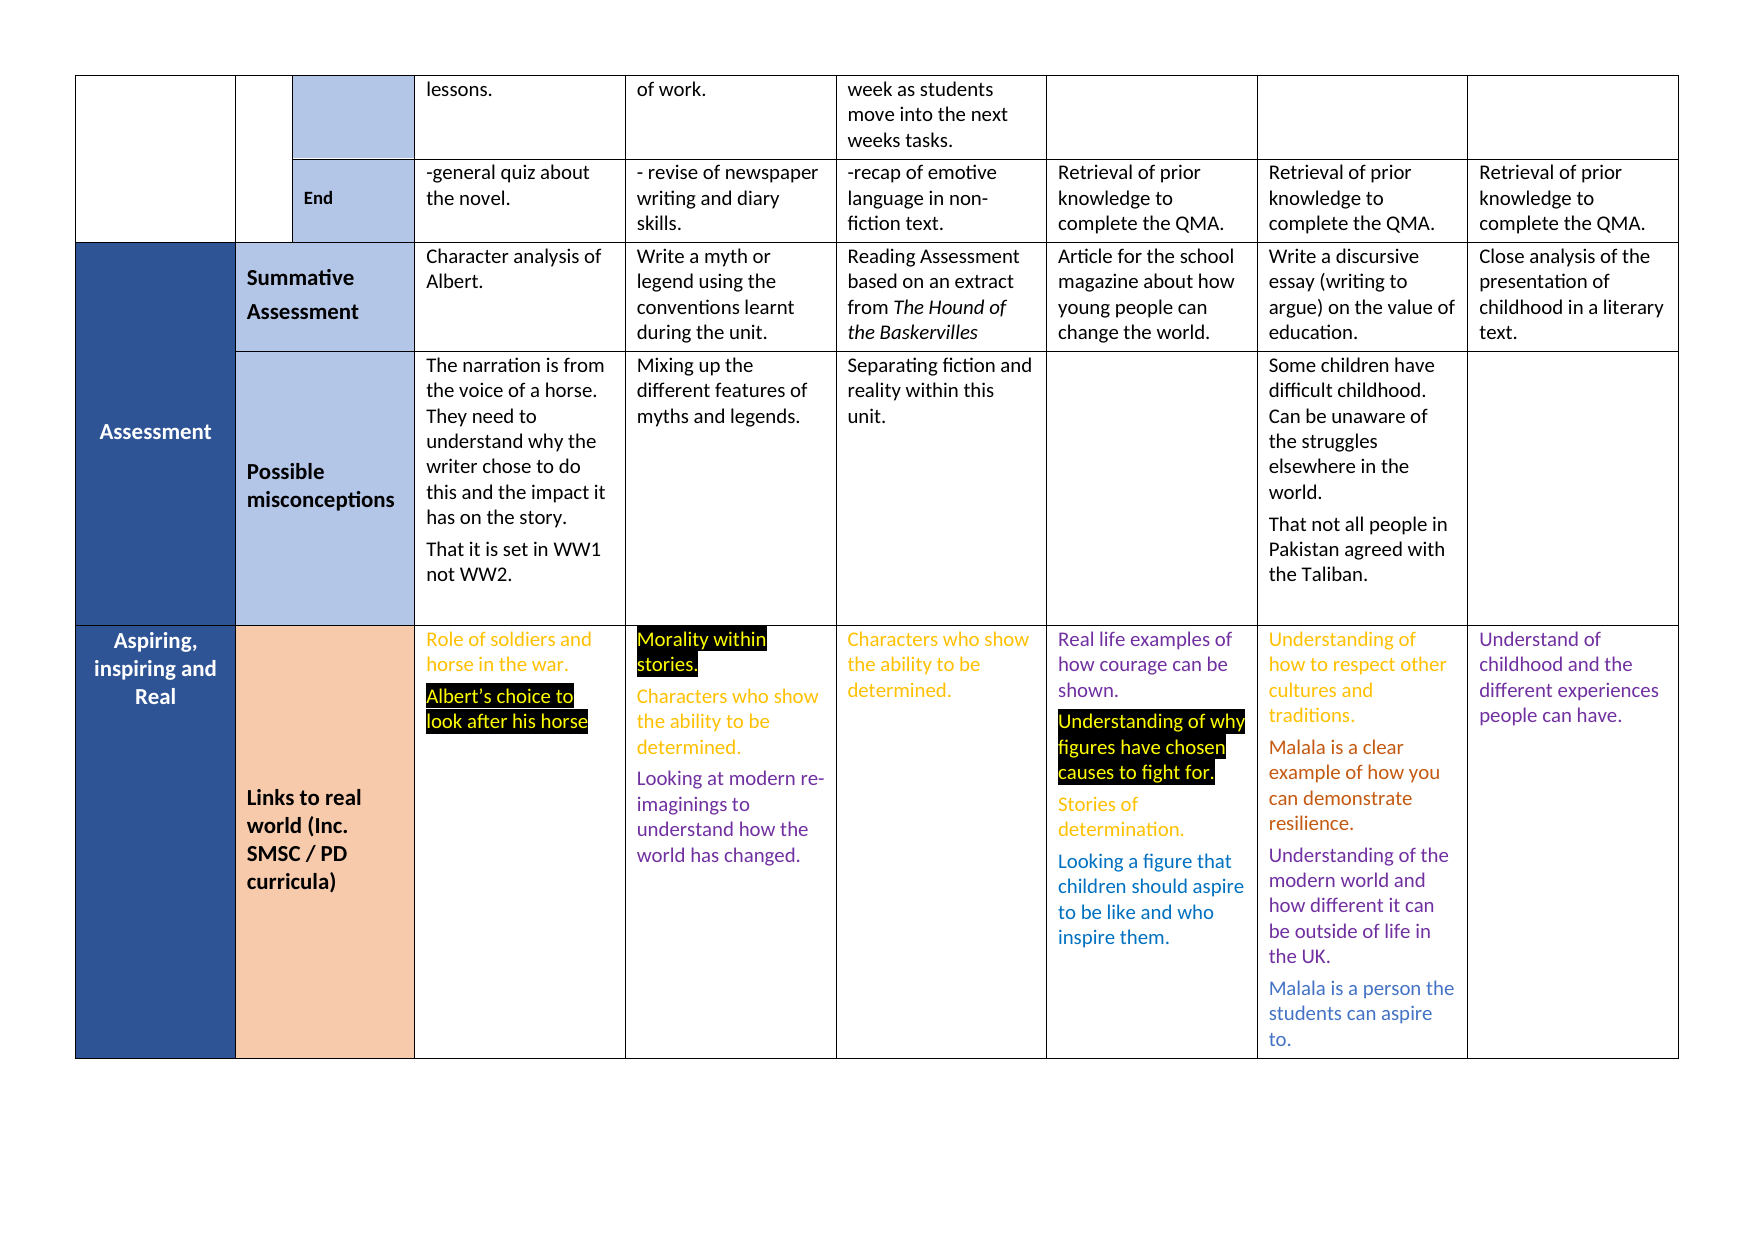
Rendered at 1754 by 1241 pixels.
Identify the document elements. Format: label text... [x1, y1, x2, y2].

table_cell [626, 76, 836, 158]
table_cell Morality within stories. Characters who show the ability to be determined. Looking at modern re-imaginings to understand how the world has changed. [626, 626, 836, 1058]
table_cell The narration is from the voice of a horse. They need to understand why the writer chose to do this and the impact it has on the story. That it is set in WW1 not WW2. [415, 352, 625, 625]
table_cell Some children have difficult childhood. Can be unaware of the struggles elsewhere in the world. That not all people in Pakistan agreed with the Taliban. [1258, 352, 1467, 625]
table_cell Aspiring, inspiring and Real [76, 626, 235, 1058]
table_cell Reading Assessment based on an extract from The Hound of the Baskervilles [837, 243, 1046, 351]
table_cell Close analysis of the presentation of childhood in a literary text. [1468, 243, 1678, 351]
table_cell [1047, 76, 1257, 158]
table_cell Retrieval of prior knowledge to complete the QMA. [1258, 160, 1467, 242]
table_cell Role of soldiers and horse in the war. Albert’s choice to look after his horse [415, 626, 625, 1058]
table_cell Summative Assessment [236, 243, 414, 351]
table_cell Write a myth or legend using the conventions learnt during the unit. [626, 243, 836, 351]
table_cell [1258, 76, 1467, 158]
table_cell Understand of childhood and the different experiences people can have. [1468, 626, 1678, 1058]
table_cell On going [293, 76, 414, 158]
table_cell Links to real world (Inc. SMSC / PD curricula) [236, 626, 414, 1058]
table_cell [1468, 76, 1678, 158]
table_cell Retrieval of prior knowledge to complete the QMA. [1047, 160, 1257, 242]
table_cell Real life examples of how courage can be shown. Understanding of why figures have chosen causes to fight for. Stories of determination. Looking a figure that children should aspire to be like and who inspire them. [1047, 626, 1257, 1058]
table_cell -recap of emotive language in non-fiction text. [837, 160, 1046, 242]
table_cell Characters who show the ability to be determined. [837, 626, 1046, 1058]
table_cell [1468, 352, 1678, 625]
table_cell Possible misconceptions [236, 352, 414, 625]
table_cell Article for the school magazine about how young people can change the world. [1047, 243, 1257, 351]
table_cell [415, 76, 625, 158]
table_cell Write a discursive essay (writing to argue) on the value of education. [1258, 243, 1467, 351]
table_cell Assessment [76, 243, 235, 625]
table_cell Separating fiction and reality within this unit. [837, 352, 1046, 625]
table_cell [1047, 352, 1257, 625]
table_cell Mixing up the different features of myths and legends. [626, 352, 836, 625]
table_cell - revise of newspaper writing and diary skills. [626, 160, 836, 242]
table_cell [837, 76, 1046, 158]
table_cell End [293, 160, 414, 242]
table_cell Character analysis of Albert. [415, 243, 625, 351]
table_cell -general quiz about the novel. [415, 160, 625, 242]
table_cell Understanding of how to respect other cultures and traditions. Malala is a clear example of how you can demonstrate resilience. Understanding of the modern world and how different it can be outside of life in the UK. Malala is a person the students can aspire to. [1258, 626, 1467, 1058]
table_cell Retrieval of prior knowledge to complete the QMA. [1468, 160, 1678, 242]
